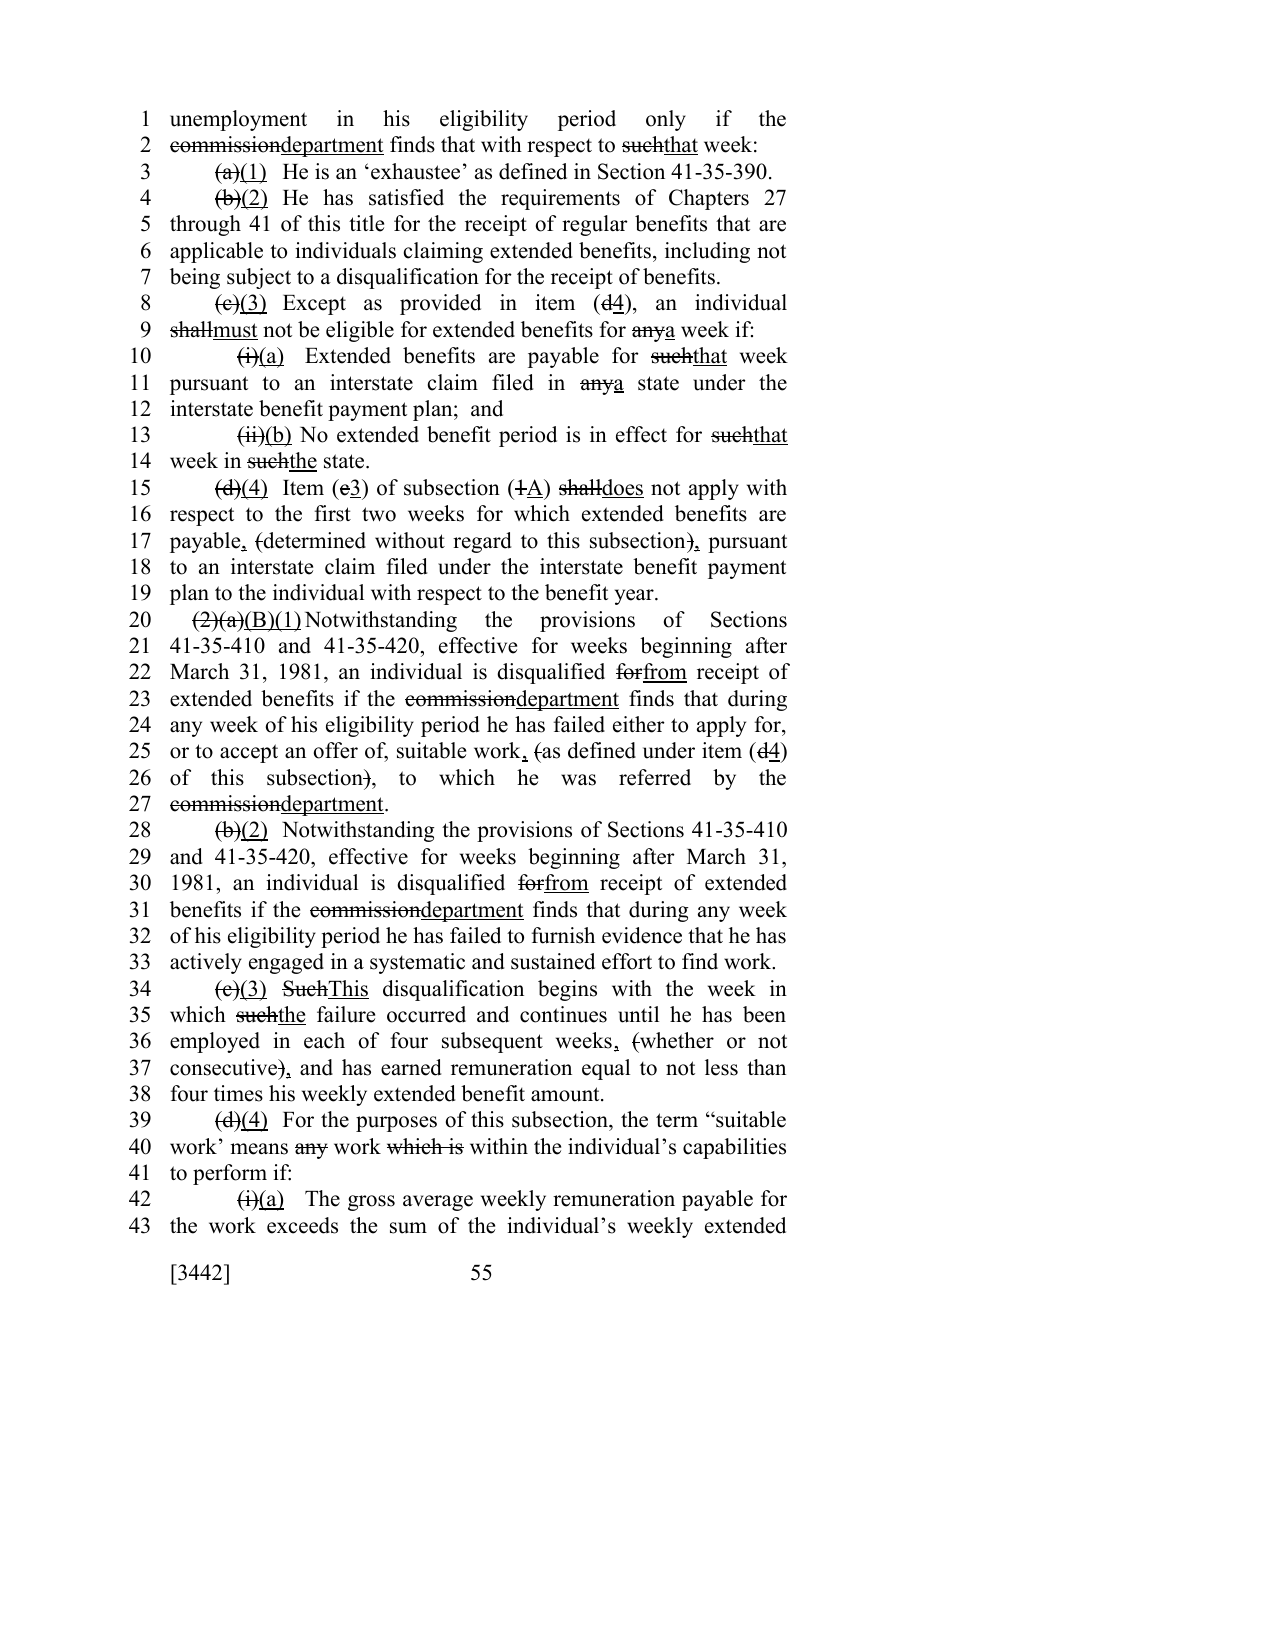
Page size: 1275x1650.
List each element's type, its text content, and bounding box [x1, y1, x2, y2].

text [169, 105, 787, 158]
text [169, 1186, 787, 1238]
text (c)(3) Except as provided in item (d4), an individual shallmust not be eligible for extended benefits for anya week if: [169, 289, 787, 342]
text (b)(2) Notwithstanding the provisions of Sections 41-35-410 and 41-35-420, effective for weeks beginning after March 31, 1981, an individual is disqualified forfrom receipt of extended benefits if the commissiondepartment finds that during any week of his eligibility period he has failed to furnish evidence that he has actively engaged in a systematic and sustained effort to find work. [169, 817, 787, 975]
text (i)(a) Extended benefits are payable for suchthat week pursuant to an interstate claim filed in anya state under the interstate benefit payment plan; and [169, 342, 787, 421]
text (ii)(b) No extended benefit period is in effect for suchthat week in suchthe state. [169, 421, 787, 474]
text (2)(a)(B)(1) Notwithstanding the provisions of Sections 41-35-410 and 41-35-420, effective for weeks beginning after March 31, 1981, an individual is disqualified forfrom receipt of extended benefits if the commissiondepartment finds that during any week of his eligibility period he has failed either to apply for, or to accept an offer of, suitable work, (as defined under item (d4) of this subsection), to which he was referred by the commissiondepartment. [169, 606, 787, 817]
text (d)(4) For the purposes of this subsection, the term “suitable work’ means any work which is within the individual’s capabilities to perform if: [169, 1106, 787, 1186]
text (d)(4) Item (c3) of subsection (1A) shalldoes not apply with respect to the first two weeks for which extended benefits are payable, (determined without regard to this subsection), pursuant to an interstate claim filed under the interstate benefit payment plan to the individual with respect to the benefit year. [169, 474, 787, 606]
text (c)(3) SuchThis disqualification begins with the week in which suchthe failure occurred and continues until he has been employed in each of four subsequent weeks, (whether or not consecutive), and has earned remuneration equal to not less than four times his weekly extended benefit amount. [169, 975, 787, 1106]
text (a)(1) He is an ‘exhaustee’ as defined in Section 41-35-390. [169, 158, 787, 184]
text (b)(2) He has satisfied the requirements of Chapters 27 through 41 of this title for the receipt of regular benefits that are applicable to individuals claiming extended benefits, including not being subject to a disqualification for the receipt of benefits. [169, 184, 787, 289]
